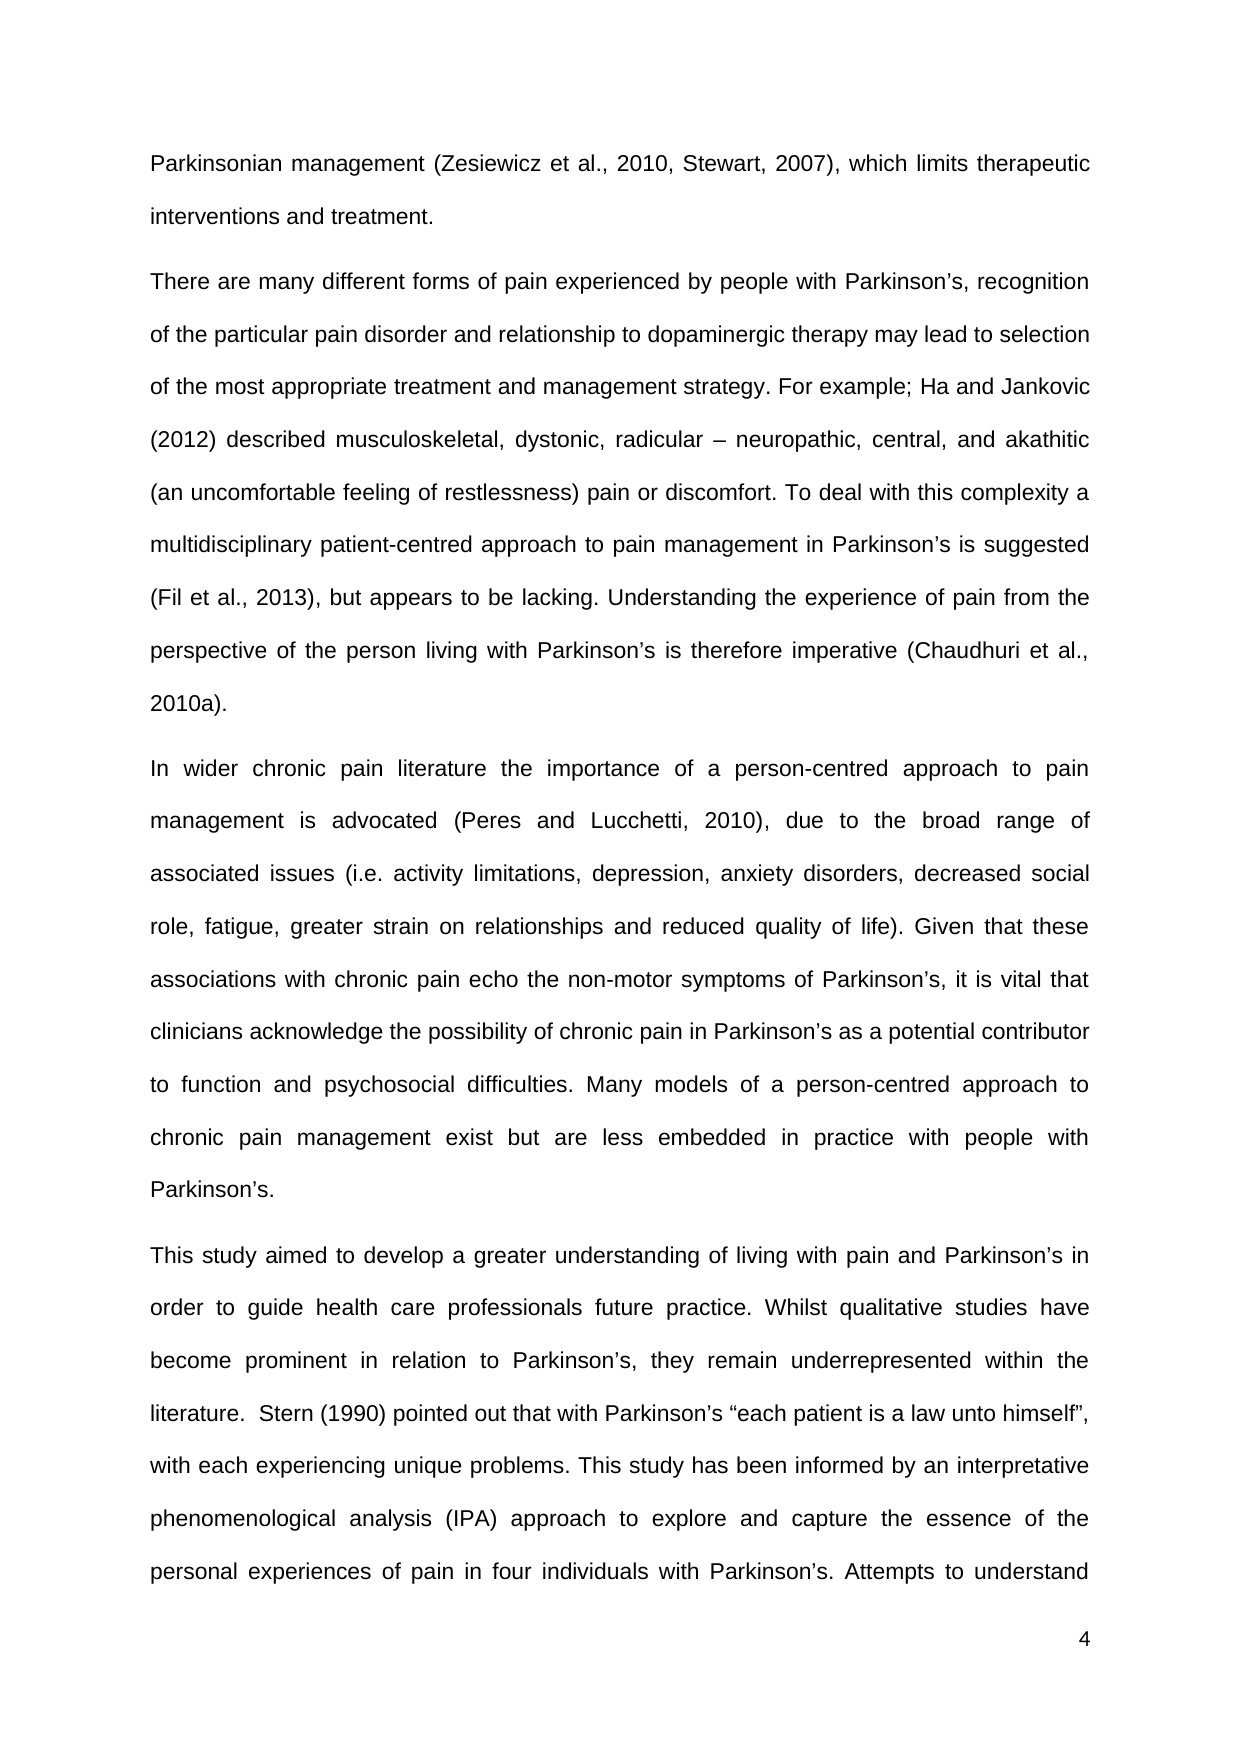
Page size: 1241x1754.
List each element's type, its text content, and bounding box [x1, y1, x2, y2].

text In wider chronic pain literature the importance of a person-centred approach to pain management is advocated (Peres and Lucchetti, 2010), due to the broad range of associated issues (i.e. activity limitations, depression, anxiety disorders, decreased social role, fatigue, greater strain on relationships and reduced quality of life). Given that these associations with chronic pain echo the non-motor symptoms of Parkinson’s, it is vital that clinicians acknowledge the possibility of chronic pain in Parkinson’s as a potential contributor to function and psychosocial difficulties. Many models of a person-centred approach to chronic pain management exist but are less embedded in practice with people with Parkinson’s. [150, 755, 1090, 1203]
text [150, 150, 1090, 229]
text There are many different forms of pain experienced by people with Parkinson’s, recognition of the particular pain disorder and relationship to dopaminergic therapy may lead to selection of the most appropriate treatment and management strategy. For example; Ha and Jankovic (2012) described musculoskeletal, dystonic, radicular – neuropathic, central, and akathitic (an uncomfortable feeling of restlessness) pain or discomfort. To deal with this complexity a multidisciplinary patient-centred approach to pain management in Parkinson’s is suggested (Fil et al., 2013), but appears to be lacking. Understanding the experience of pain from the perspective of the person living with Parkinson’s is therefore imperative (Chaudhuri et al., 2010a). [150, 268, 1090, 716]
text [150, 1242, 1090, 1584]
